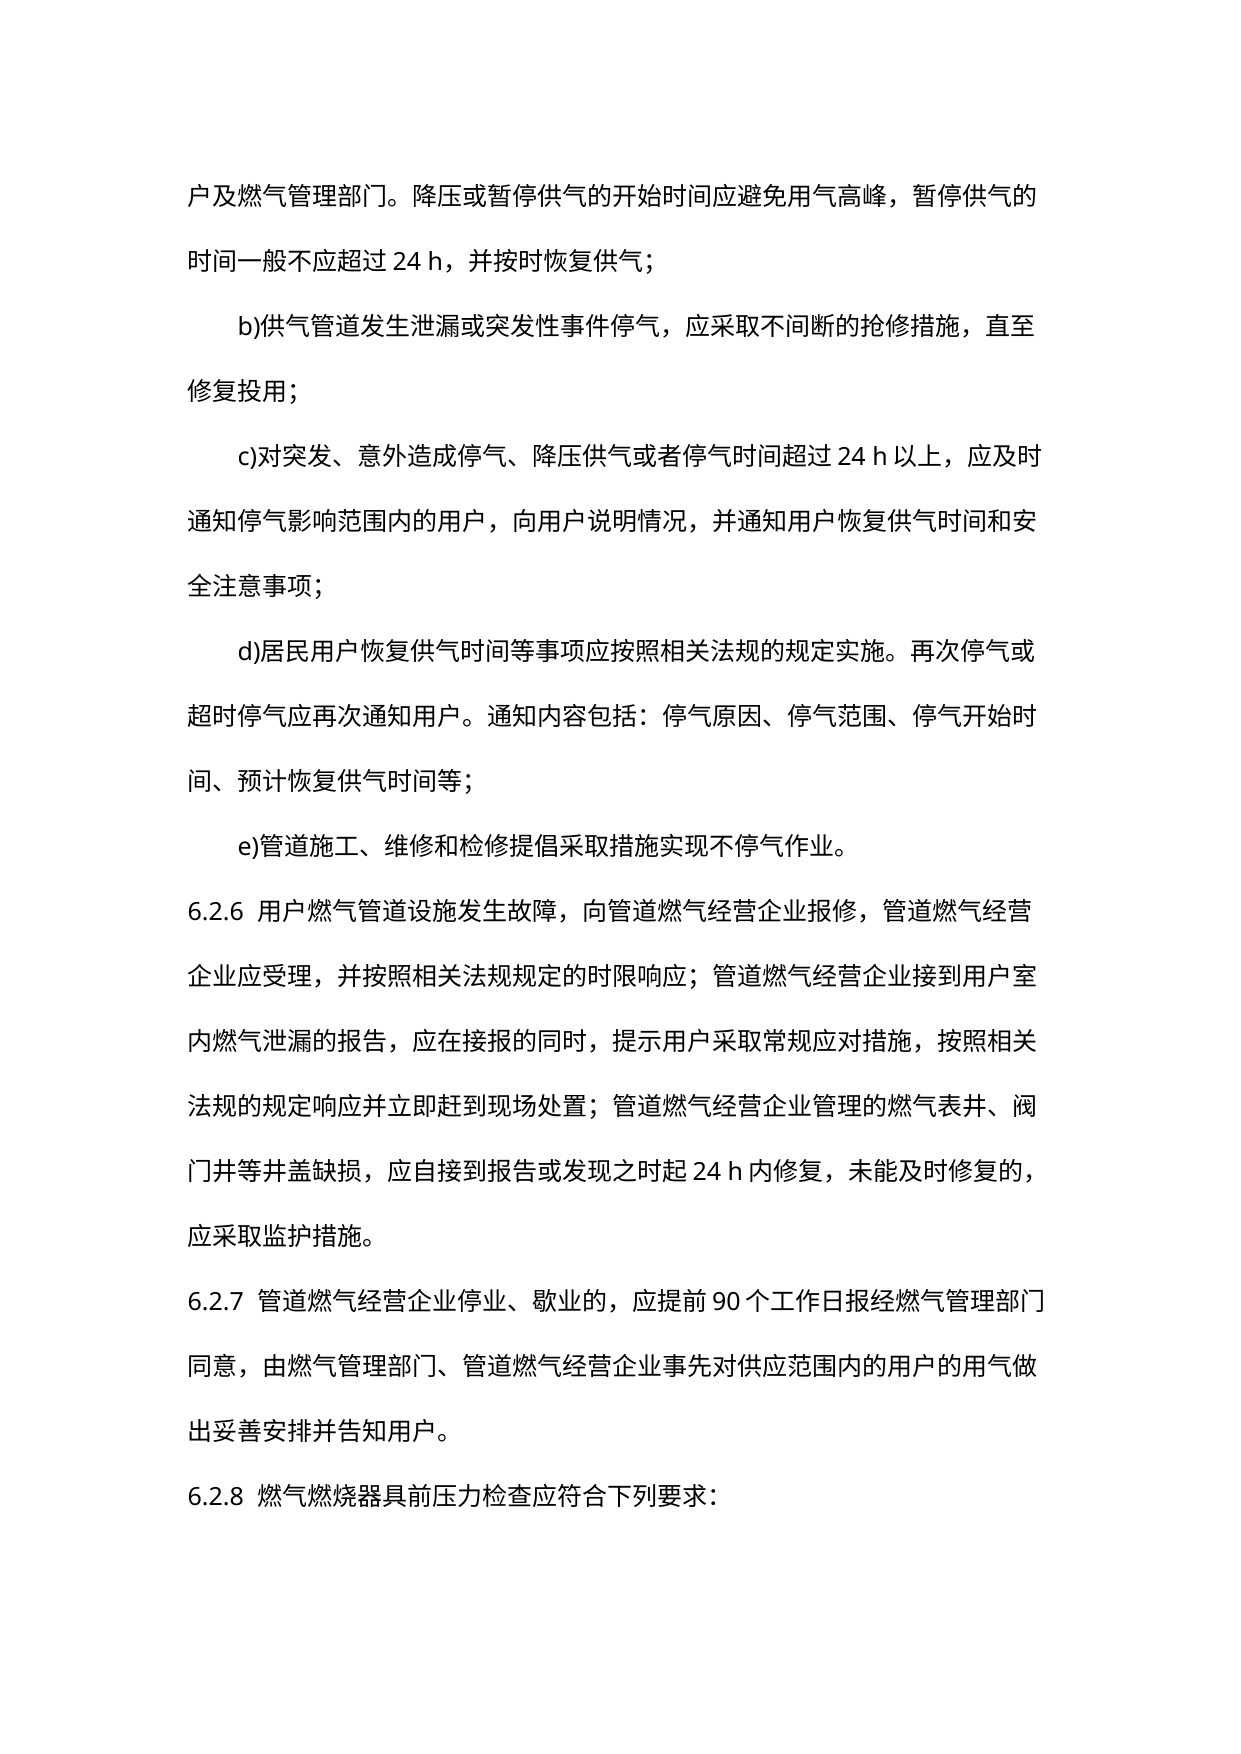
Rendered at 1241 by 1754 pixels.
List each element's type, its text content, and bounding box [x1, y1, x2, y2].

text 6.2.8 燃气燃烧器具前压力检查应符合下列要求： [187, 1462, 1053, 1527]
text d)居民用户恢复供气时间等事项应按照相关法规的规定实施。再次停气或超时停气应再次通知用户。通知内容包括：停气原因、停气范围、停气开始时间、预计恢复供气时间等； [187, 617, 1053, 812]
text 6.2.7 管道燃气经营企业停业、歇业的，应提前90个工作日报经燃气管理部门同意，由燃气管理部门、管道燃气经营企业事先对供应范围内的用户的用气做出妥善安排并告知用户。 [187, 1267, 1053, 1462]
text e)管道施工、维修和检修提倡采取措施实现不停气作业。 [187, 812, 1053, 877]
text c)对突发、意外造成停气、降压供气或者停气时间超过24 h以上，应及时通知停气影响范围内的用户，向用户说明情况，并通知用户恢复供气时间和安全注意事项； [187, 422, 1053, 617]
text 6.2.6 用户燃气管道设施发生故障，向管道燃气经营企业报修，管道燃气经营企业应受理，并按照相关法规规定的时限响应；管道燃气经营企业接到用户室内燃气泄漏的报告，应在接报的同时，提示用户采取常规应对措施，按照相关法规的规定响应并立即赶到现场处置；管道燃气经营企业管理的燃气表井、阀门井等井盖缺损，应自接到报告或发现之时起24 h内修复，未能及时修复的，应采取监护措施。 [187, 877, 1053, 1267]
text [187, 162, 1053, 292]
text b)供气管道发生泄漏或突发性事件停气，应采取不间断的抢修措施，直至修复投用； [187, 292, 1053, 422]
